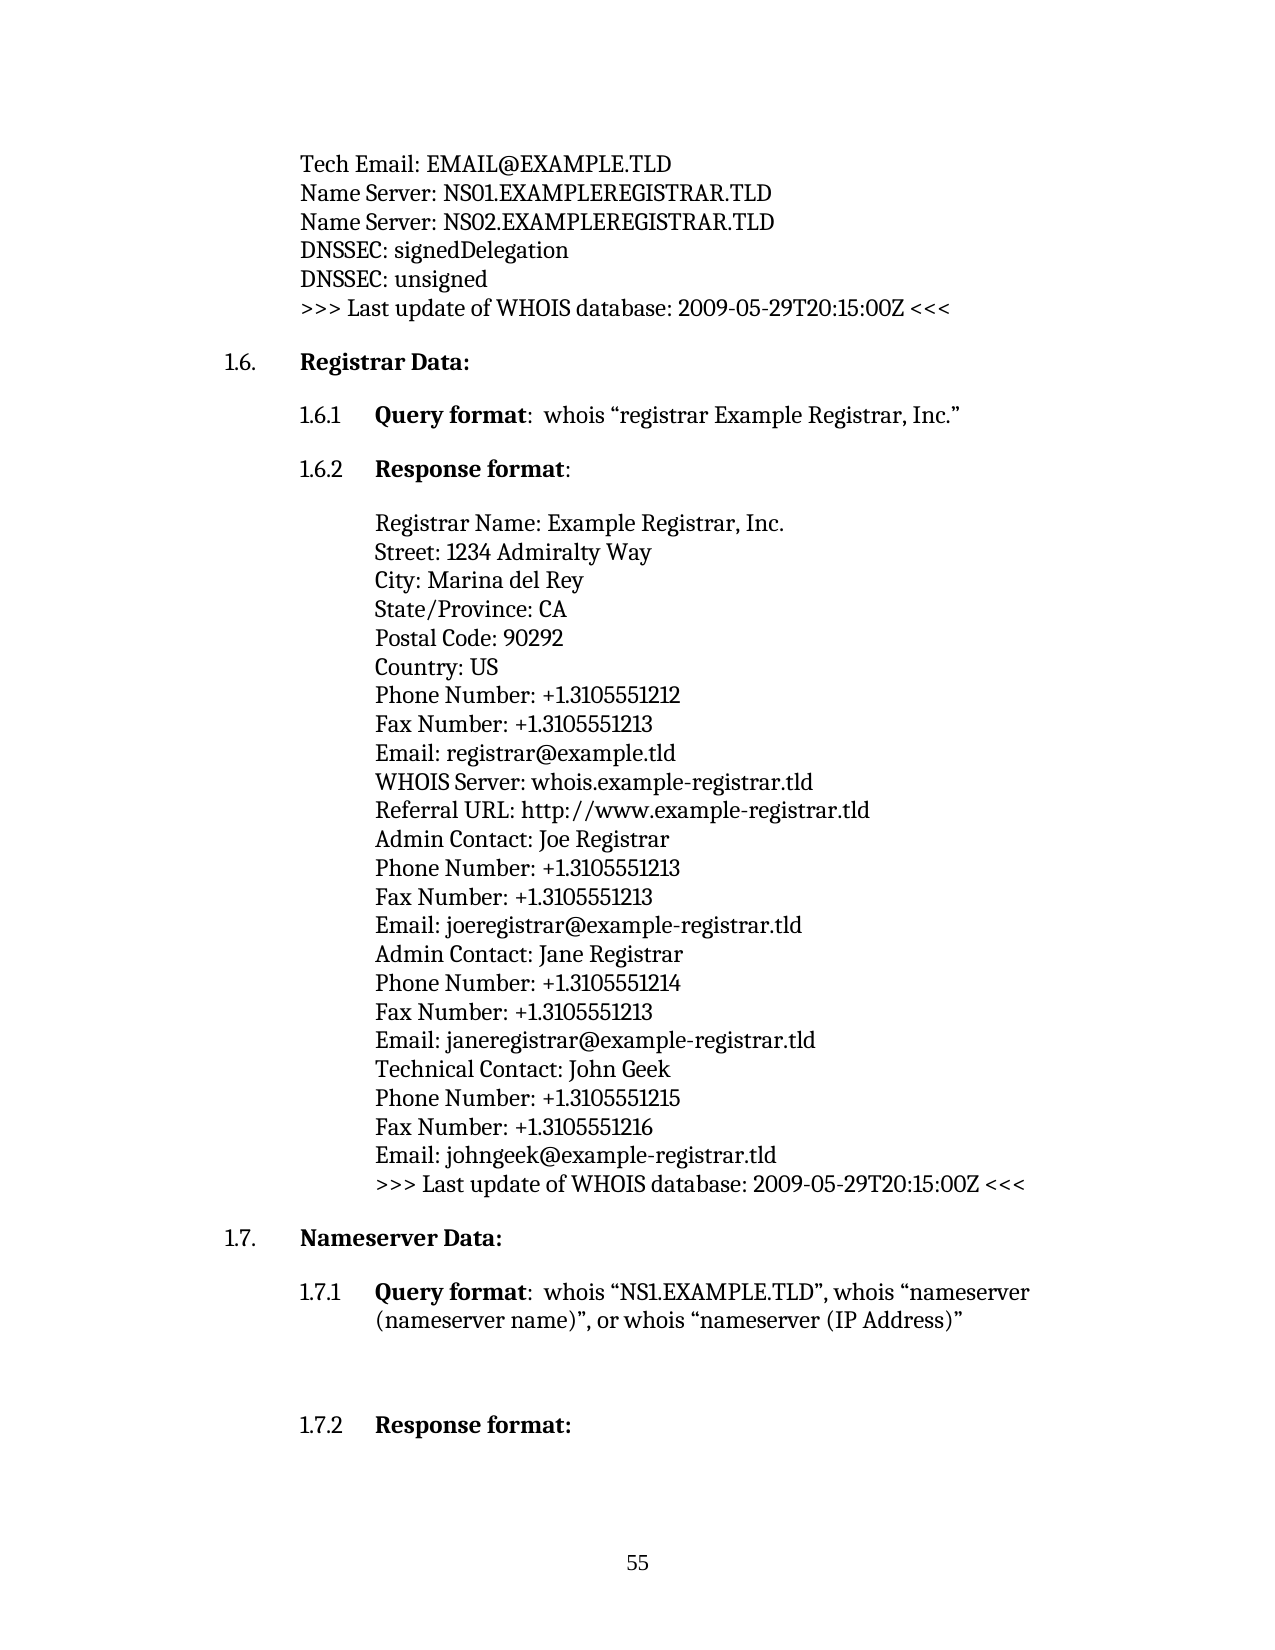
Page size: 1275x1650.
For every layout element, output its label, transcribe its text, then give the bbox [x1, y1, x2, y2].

text Response format: [300, 455, 1125, 484]
text Response format: [300, 1411, 1125, 1440]
text Query format: whois “registrar Example Registrar, Inc.” [300, 401, 1125, 430]
text Query format: whois “NS1.EXAMPLE.TLD”, whois “nameserver (nameserver name)”, or whois “nameserver (IP Address)” [300, 1277, 1125, 1335]
text Registrar Name: Example Registrar, Inc. Street: 1234 Admiralty Way City: Marina del Rey State/Province: CA Postal Code: 90292 Country: US Phone Number: +1.3105551212 Fax Number: +1.3105551213 Email: registrar@example.tld WHOIS Server: whois.example-registrar.tld Referral URL: http://www.example-registrar.tld Admin Contact: Joe Registrar Phone Number: +1.3105551213 Fax Number: +1.3105551213 Email: joeregistrar@example-registrar.tld Admin Contact: Jane Registrar Phone Number: +1.3105551214 Fax Number: +1.3105551213 Email: janeregistrar@example-registrar.tld Technical Contact: John Geek Phone Number: +1.3105551215 Fax Number: +1.3105551216 Email: johngeek@example-registrar.tld >>> Last update of WHOIS database: 2009-05-29T20:15:00Z <<< [375, 509, 1125, 1199]
text Nameserver Data: [225, 1224, 1125, 1252]
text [300, 150, 1125, 322]
text Registrar Data: [225, 347, 1125, 376]
